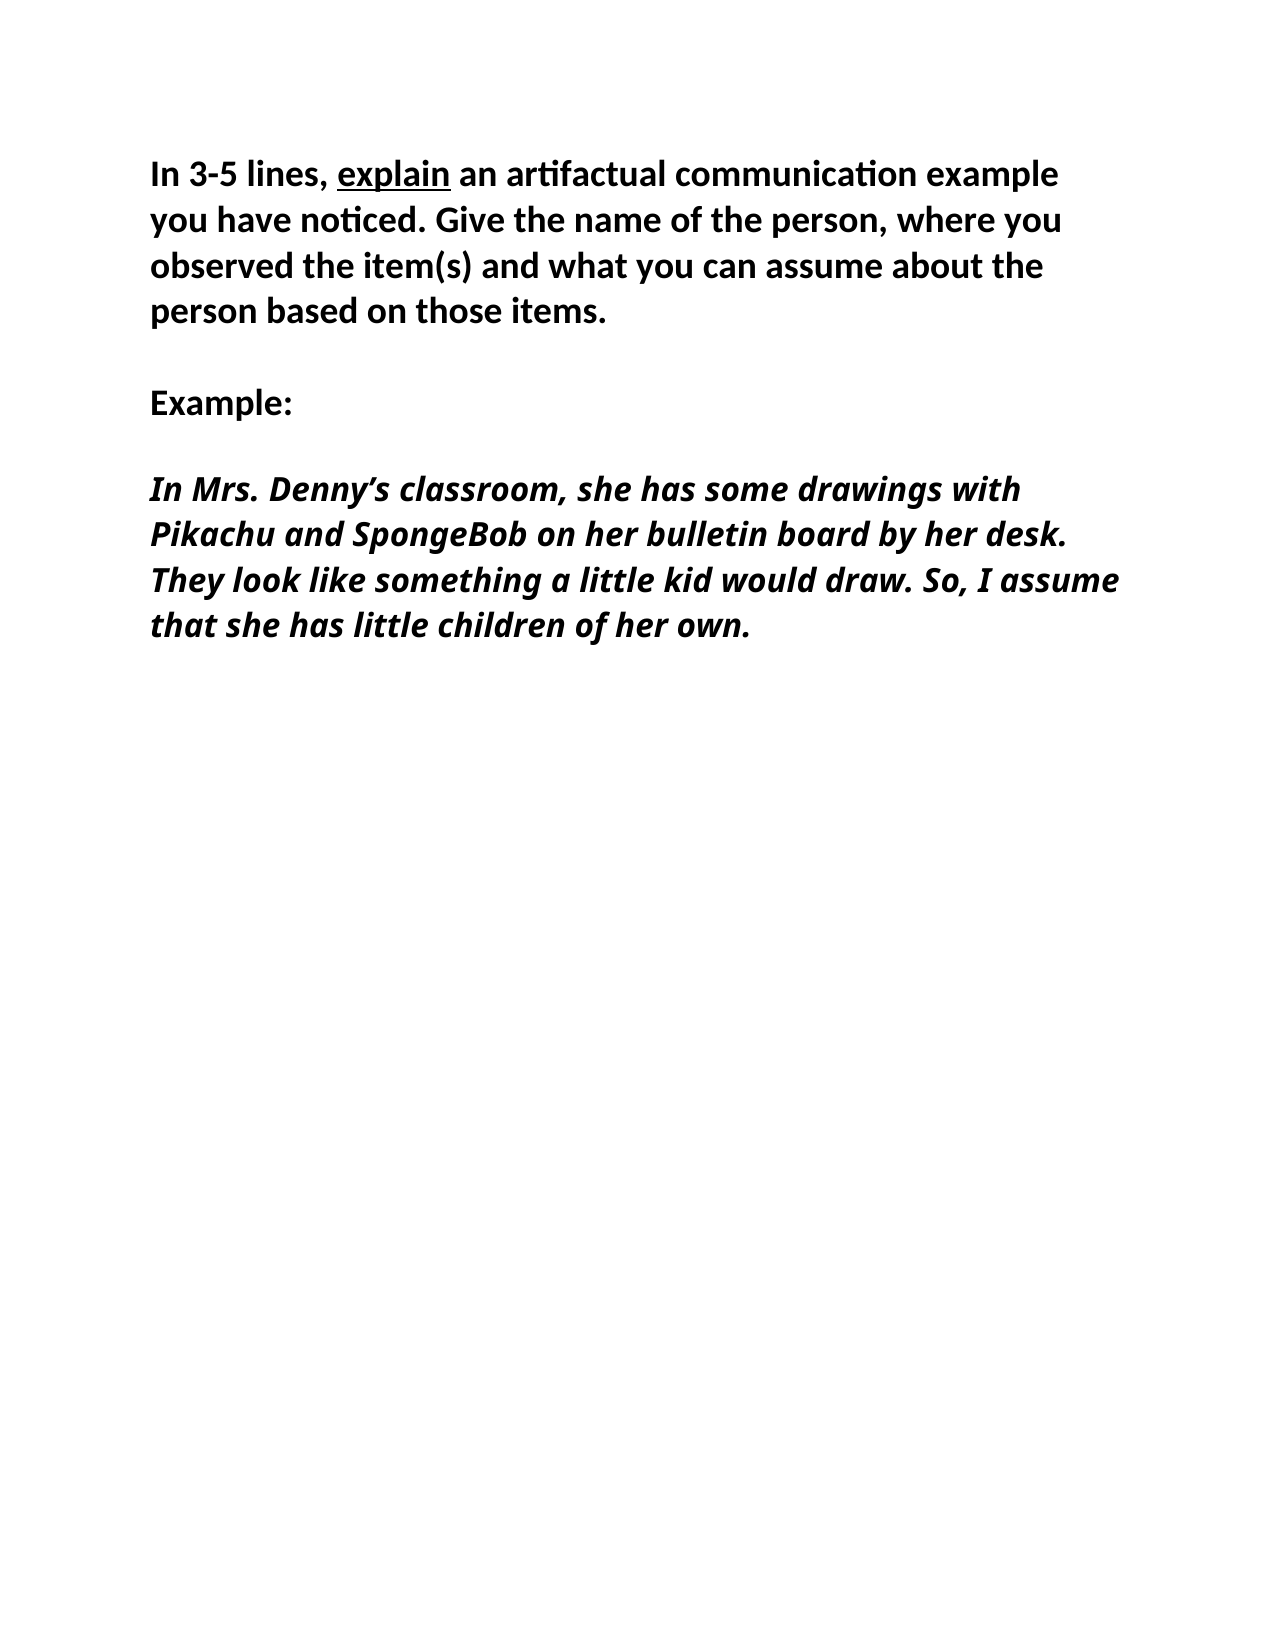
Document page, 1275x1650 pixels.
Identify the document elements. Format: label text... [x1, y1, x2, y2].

text Pikachu and SpongeBob on her bulletin board by her desk. [150, 511, 1125, 557]
text In Mrs. Denny’s classroom, she has some drawings with [150, 466, 1125, 511]
text They look like something a little kid would draw. So, I assume that she has little children of her own. [150, 557, 1125, 647]
text In 3-5 lines, explain an artifactual communication example you have noticed. Give the name of the person, where you observed the item(s) and what you can assume about the person based on those items. [150, 150, 1125, 333]
text Example: [150, 379, 1125, 425]
